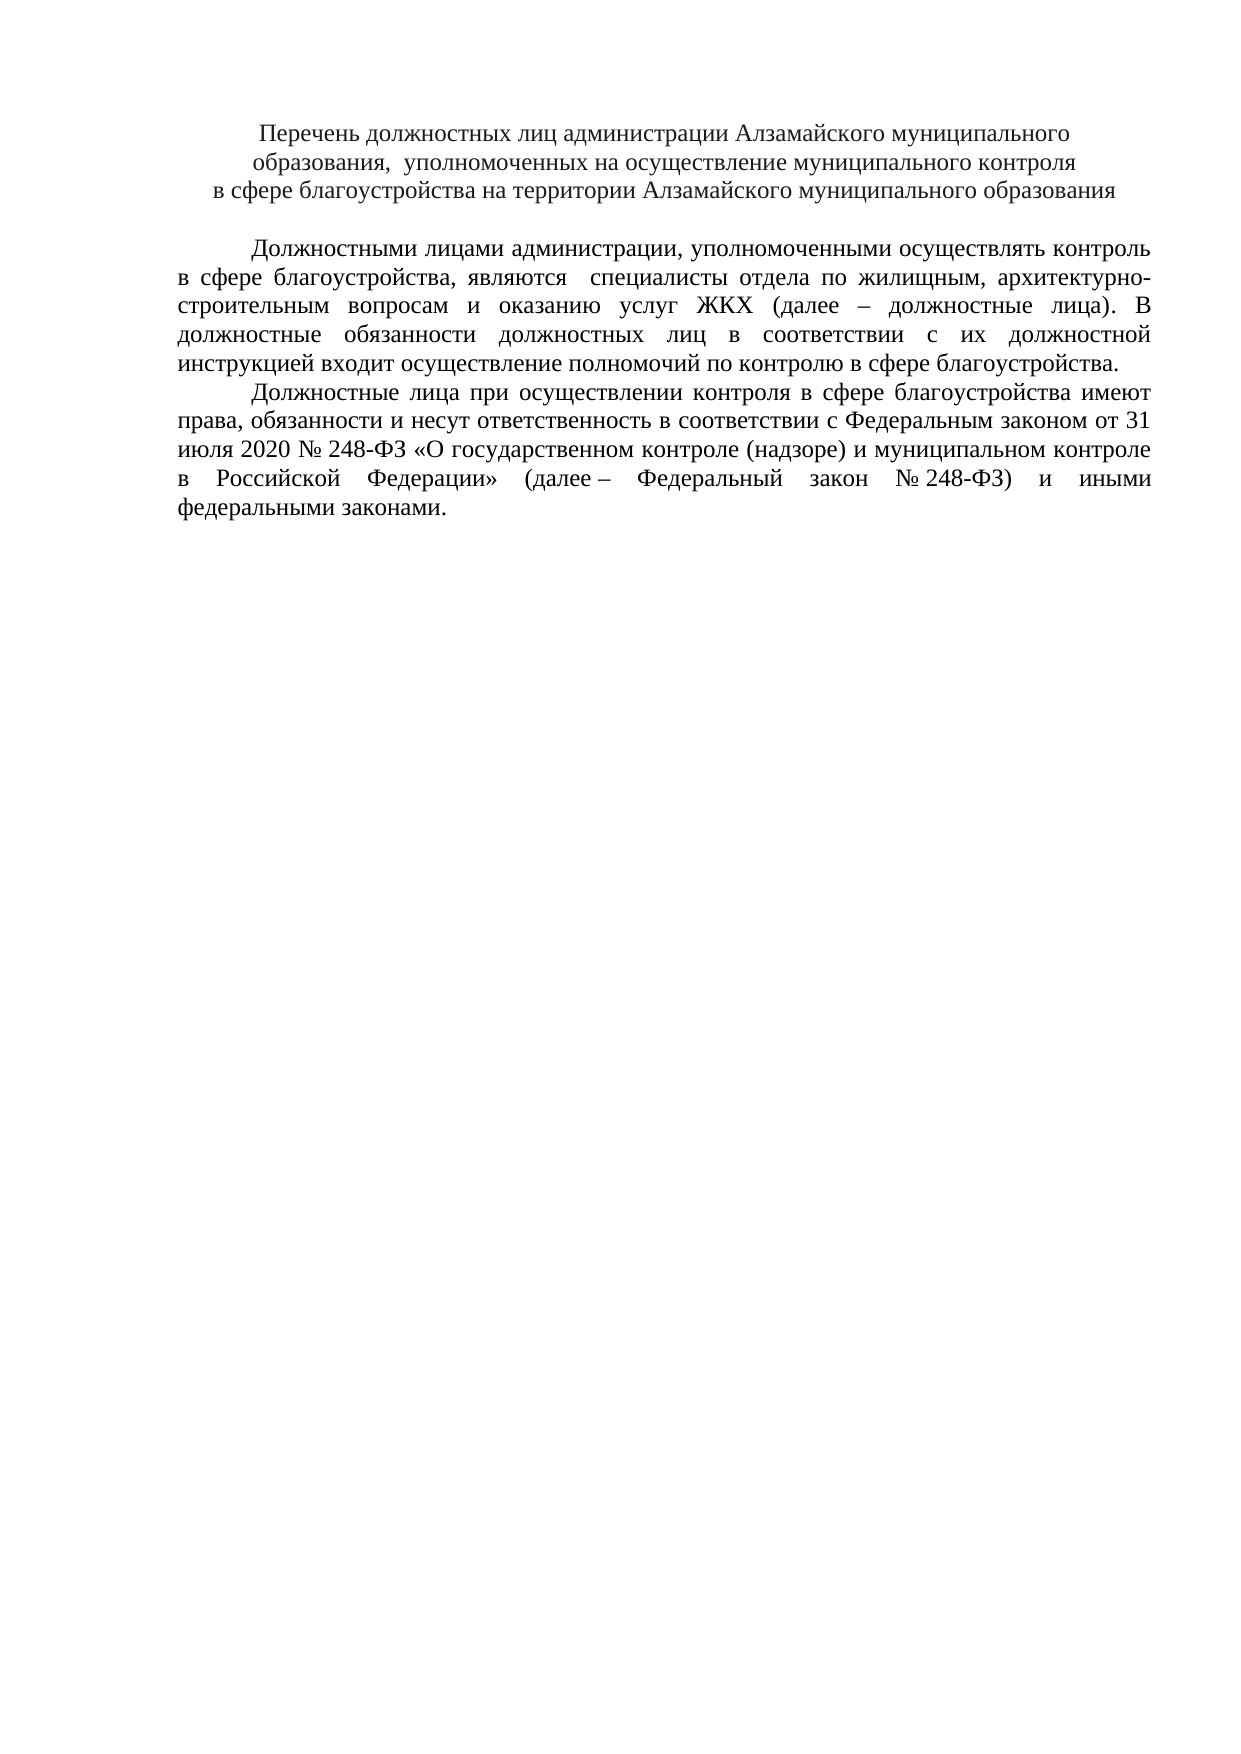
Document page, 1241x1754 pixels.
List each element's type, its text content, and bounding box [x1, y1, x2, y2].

text в сфере благоустройства на территории Алзамайского муниципального образования [177, 176, 1152, 204]
text Должностные лица при осуществлении контроля в сфере благоустройства имеют права, обязанности и несут ответственность в соответствии с Федеральным законом от 31 июля 2020 № 248-ФЗ «О государственном контроле (надзоре) и муниципальном контроле в Российской Федерации» (далее – Федеральный закон № 248-ФЗ) и иными федеральными законами. [177, 377, 1152, 521]
text образования, уполномоченных на осуществление муниципального контроля [177, 147, 1152, 176]
text Должностными лицами администрации, уполномоченными осуществлять контроль в сфере благоустройства, являются специалисты отдела по жилищным, архитектурно-строительным вопросам и оказанию услуг ЖКХ (далее – должностные лица). В должностные обязанности должностных лиц в соответствии с их должностной инструкцией входит осуществление полномочий по контролю в сфере благоустройства. [177, 233, 1152, 377]
text Перечень должностных лиц администрации Алзамайского муниципального [177, 118, 1152, 147]
